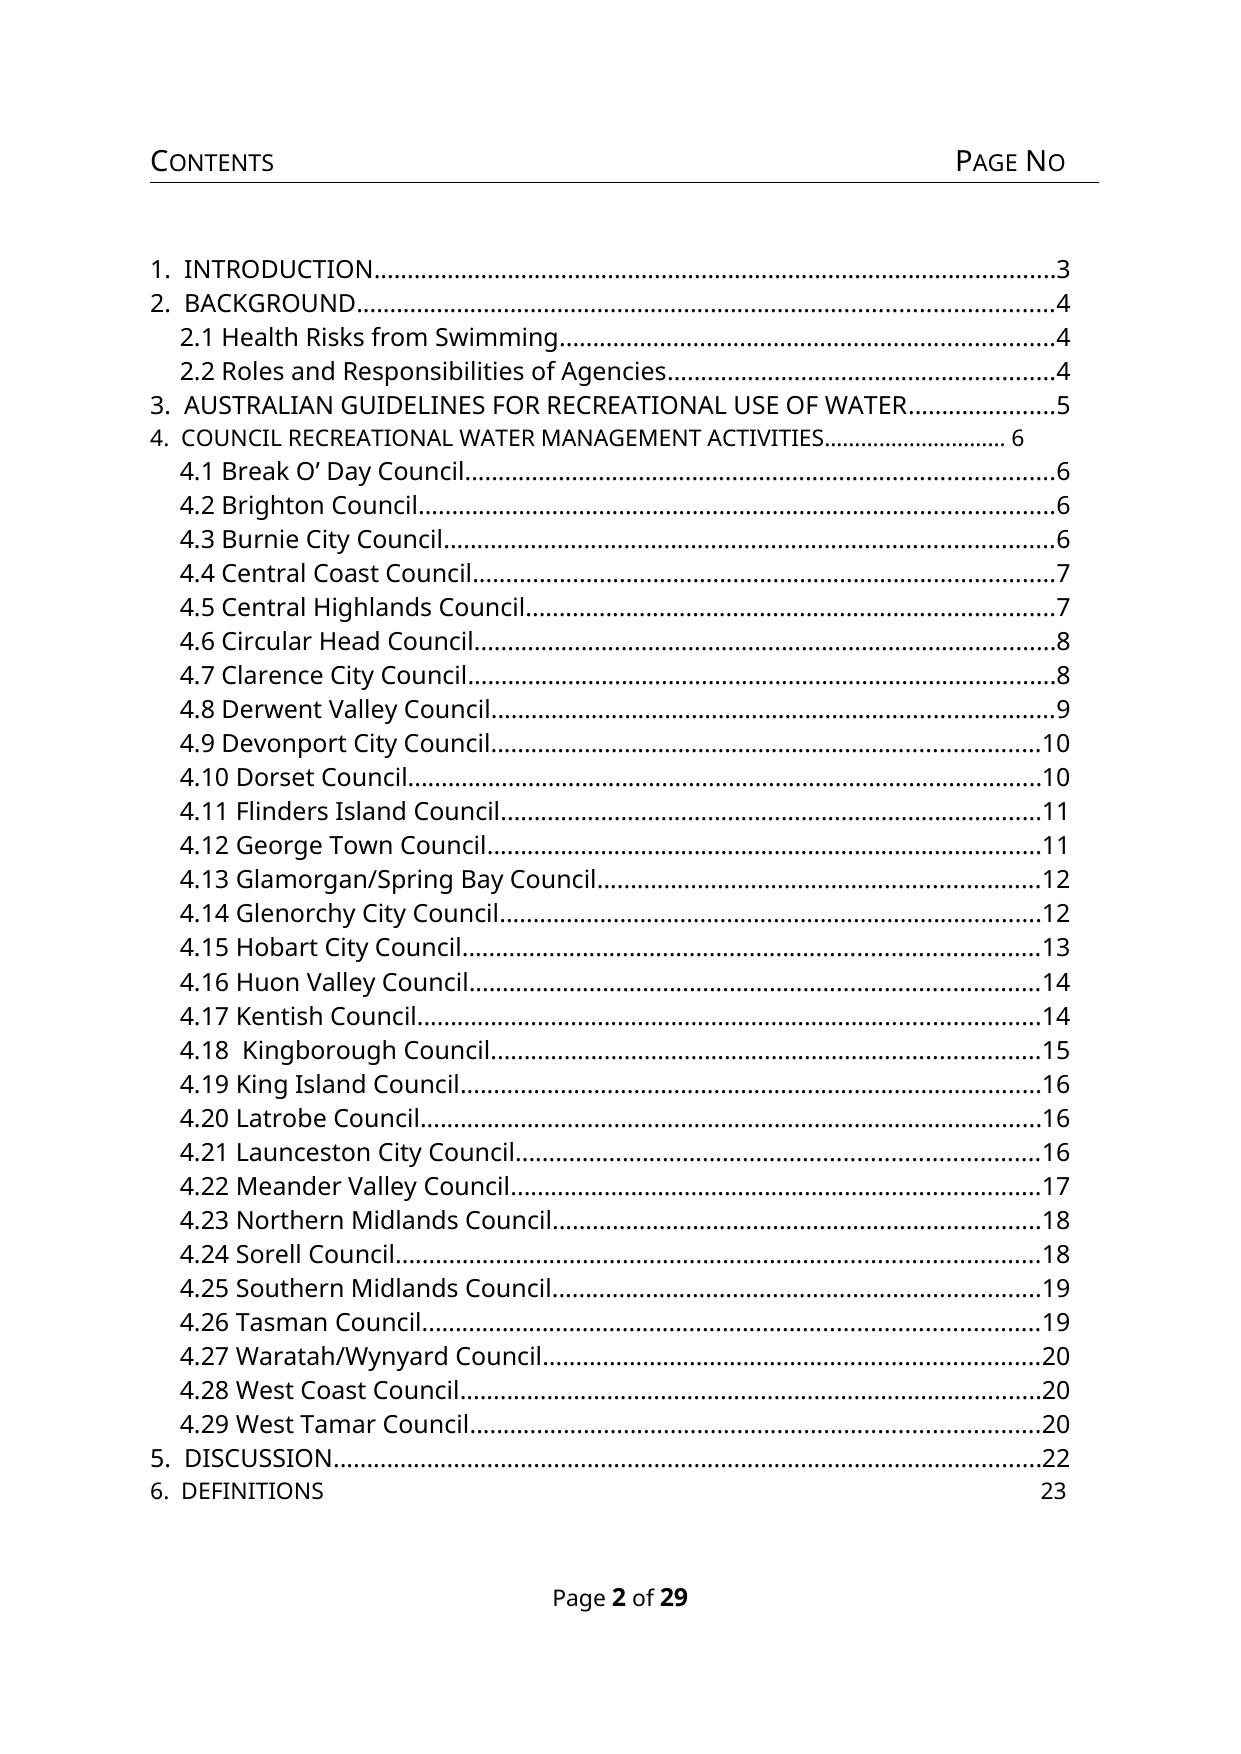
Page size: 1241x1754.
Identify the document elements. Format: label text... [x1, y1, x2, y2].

text 4.14 Glenorchy City Council 12 [179, 896, 1090, 930]
text 5. DISCUSSION 22 [150, 1441, 1090, 1475]
text 4.25 Southern Midlands Council 19 [179, 1271, 1090, 1305]
text 4.22 Meander Valley Council 17 [179, 1168, 1090, 1203]
text 4.28 West Coast Council 20 [179, 1373, 1090, 1407]
text 4.10 Dorset Council 10 [179, 760, 1090, 794]
text 4.6 Circular Head Council 8 [179, 623, 1090, 658]
text 4.23 Northern Midlands Council 18 [179, 1203, 1090, 1237]
text 2. BACKGROUND 4 [150, 286, 1090, 320]
text 4.26 Tasman Council 19 [179, 1305, 1090, 1339]
text 2.2 Roles and Responsibilities of Agencies 4 [179, 354, 1090, 388]
text 4.13 Glamorgan/Spring Bay Council 12 [179, 862, 1090, 896]
text 4.17 Kentish Council 14 [179, 998, 1090, 1032]
text 4.24 Sorell Council 18 [179, 1237, 1090, 1271]
text 3. AUSTRALIAN GUIDELINES FOR RECREATIONAL USE OF WATER 5 [150, 388, 1090, 422]
text 4.29 West Tamar Council 20 [179, 1407, 1090, 1441]
text 1. INTRODUCTION 3 [150, 252, 1090, 286]
text Contents Page No [150, 140, 1099, 182]
text 4.19 King Island Council 16 [179, 1066, 1090, 1100]
text 4.4 Central Coast Council 7 [179, 555, 1090, 589]
text 4.9 Devonport City Council 10 [179, 726, 1090, 760]
text 4.7 Clarence City Council 8 [179, 658, 1090, 692]
text 4.16 Huon Valley Council 14 [179, 964, 1090, 998]
text 4.8 Derwent Valley Council 9 [179, 692, 1090, 726]
text 4.15 Hobart City Council 13 [179, 930, 1090, 964]
text 4.20 Latrobe Council 16 [179, 1100, 1090, 1134]
text 4. COUNCIL RECREATIONAL WATER MANAGEMENT ACTIVITIES………………………… 6 [150, 422, 1090, 453]
text 4.2 Brighton Council 6 [179, 487, 1090, 521]
text 4.11 Flinders Island Council 11 [179, 794, 1090, 828]
text 4.5 Central Highlands Council 7 [179, 589, 1090, 623]
text 4.1 Break O’ Day Council 6 [179, 453, 1090, 487]
text 4.18 Kingborough Council 15 [179, 1032, 1090, 1066]
text 4.3 Burnie City Council 6 [179, 521, 1090, 555]
text 4.21 Launceston City Council 16 [179, 1134, 1090, 1168]
text 4.12 George Town Council 11 [179, 828, 1090, 862]
text 4.27 Waratah/Wynyard Council 20 [179, 1339, 1090, 1373]
text 6. DEFINITIONS 23 [150, 1475, 1090, 1506]
text 2.1 Health Risks from Swimming 4 [179, 320, 1090, 354]
